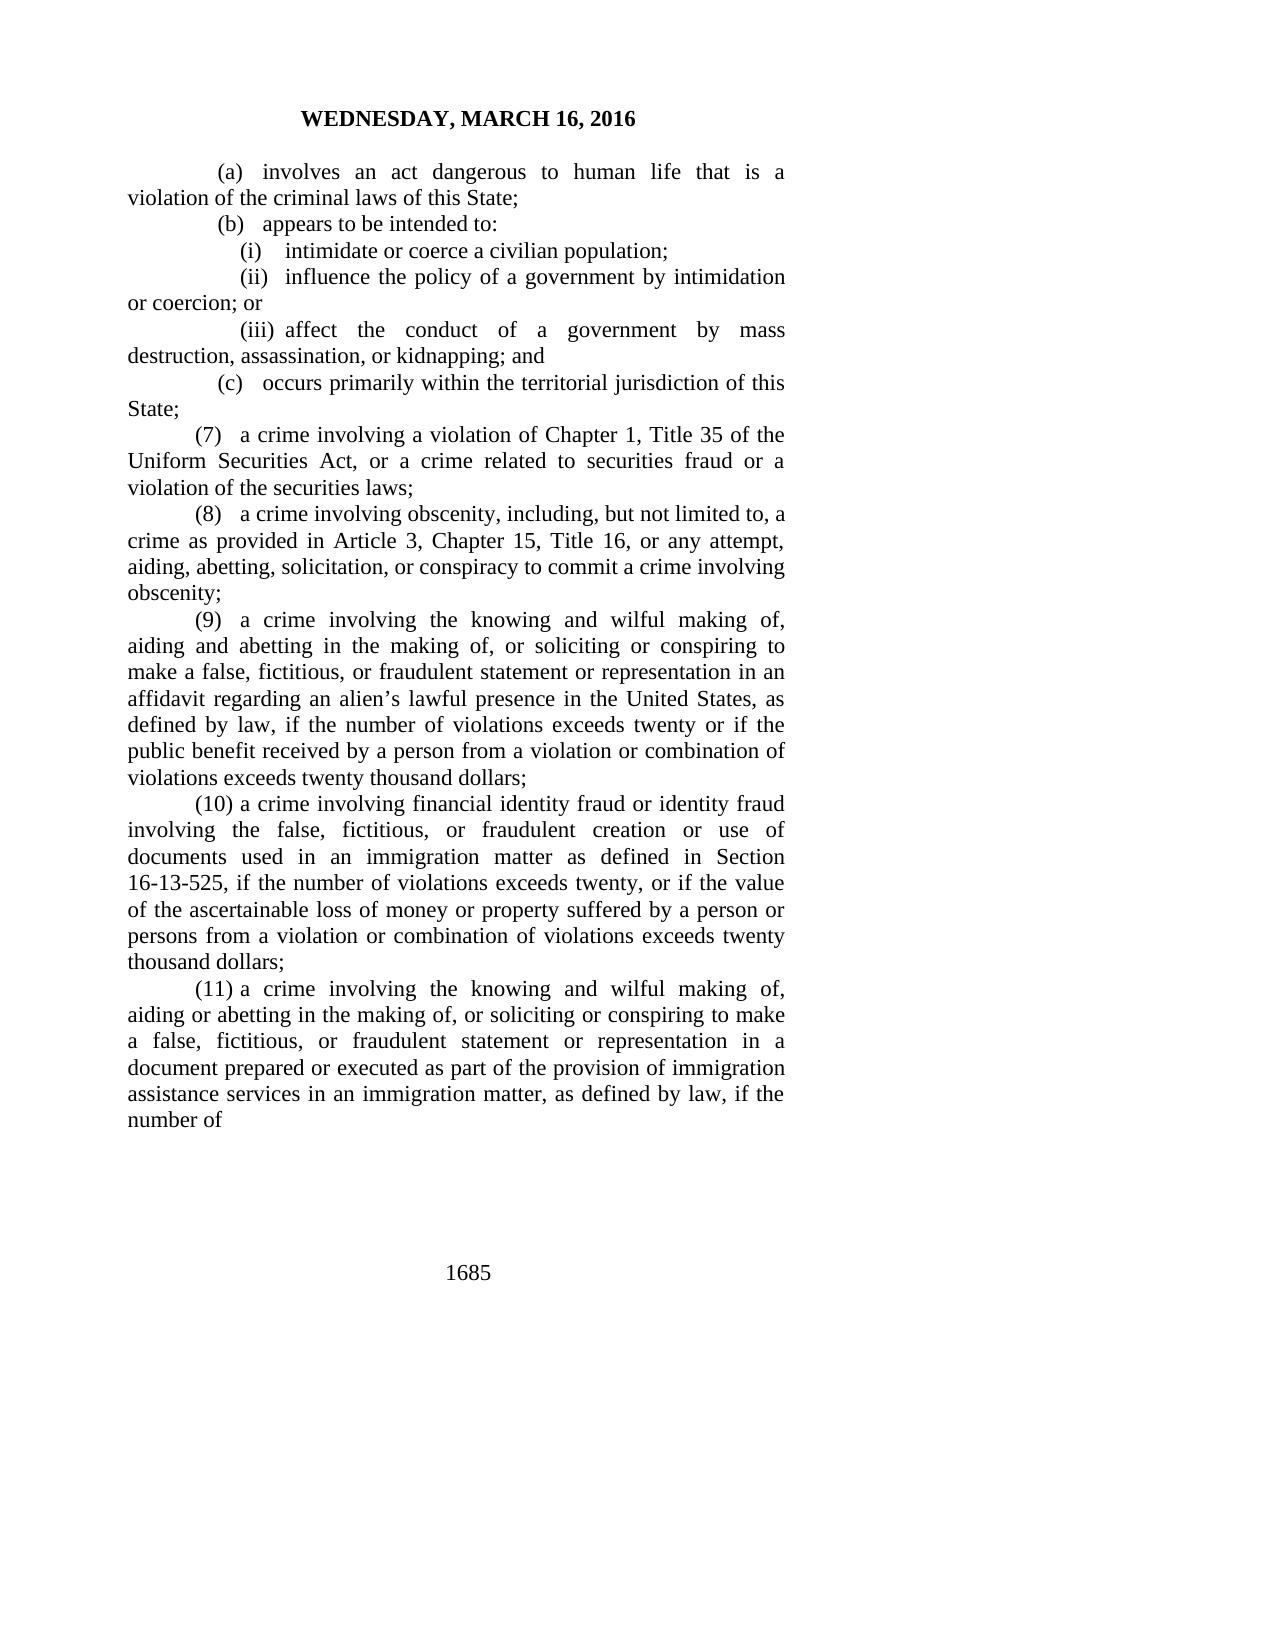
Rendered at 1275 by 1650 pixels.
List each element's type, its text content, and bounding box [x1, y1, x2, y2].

text (7) a crime involving a violation of Chapter 1, Title 35 of the Uniform Securities Act, or a crime related to securities fraud or a violation of the securities laws; [127, 421, 786, 500]
text (ii) influence the policy of a government by intimidation or coercion; or [127, 263, 786, 316]
text (9) a crime involving the knowing and wilful making of, aiding and abetting in the making of, or soliciting or conspiring to make a false, fictitious, or fraudulent statement or representation in an affidavit regarding an alien’s lawful presence in the United States, as defined by law, if the number of violations exceeds twenty or if the public benefit received by a person from a violation or combination of violations exceeds twenty thousand dollars; [127, 606, 786, 790]
text (10) a crime involving financial identity fraud or identity fraud involving the false, fictitious, or fraudulent creation or use of documents used in an immigration matter as defined in Section 16-13-525, if the number of violations exceeds twenty, or if the value of the ascertainable loss of money or property suffered by a person or persons from a violation or combination of violations exceeds twenty thousand dollars; [127, 790, 786, 975]
text (iii) affect the conduct of a government by mass destruction, assassination, or kidnapping; and [127, 316, 786, 368]
text (11) a crime involving the knowing and wilful making of, aiding or abetting in the making of, or soliciting or conspiring to make a false, fictitious, or fraudulent statement or representation in a document prepared or executed as part of the provision of immigration assistance services in an immigration matter, as defined by law, if the number of [127, 975, 786, 1133]
text (8) a crime involving obscenity, including, but not limited to, a crime as provided in Article 3, Chapter 15, Title 16, or any attempt, aiding, abetting, solicitation, or conspiracy to commit a crime involving obscenity; [127, 500, 786, 606]
text (i) intimidate or coerce a civilian population; [127, 237, 786, 263]
text (b) appears to be intended to: [127, 210, 786, 237]
text (a) involves an act dangerous to human life that is a violation of the criminal laws of this State; [127, 158, 786, 210]
text (c) occurs primarily within the territorial jurisdiction of this State; [127, 368, 786, 421]
